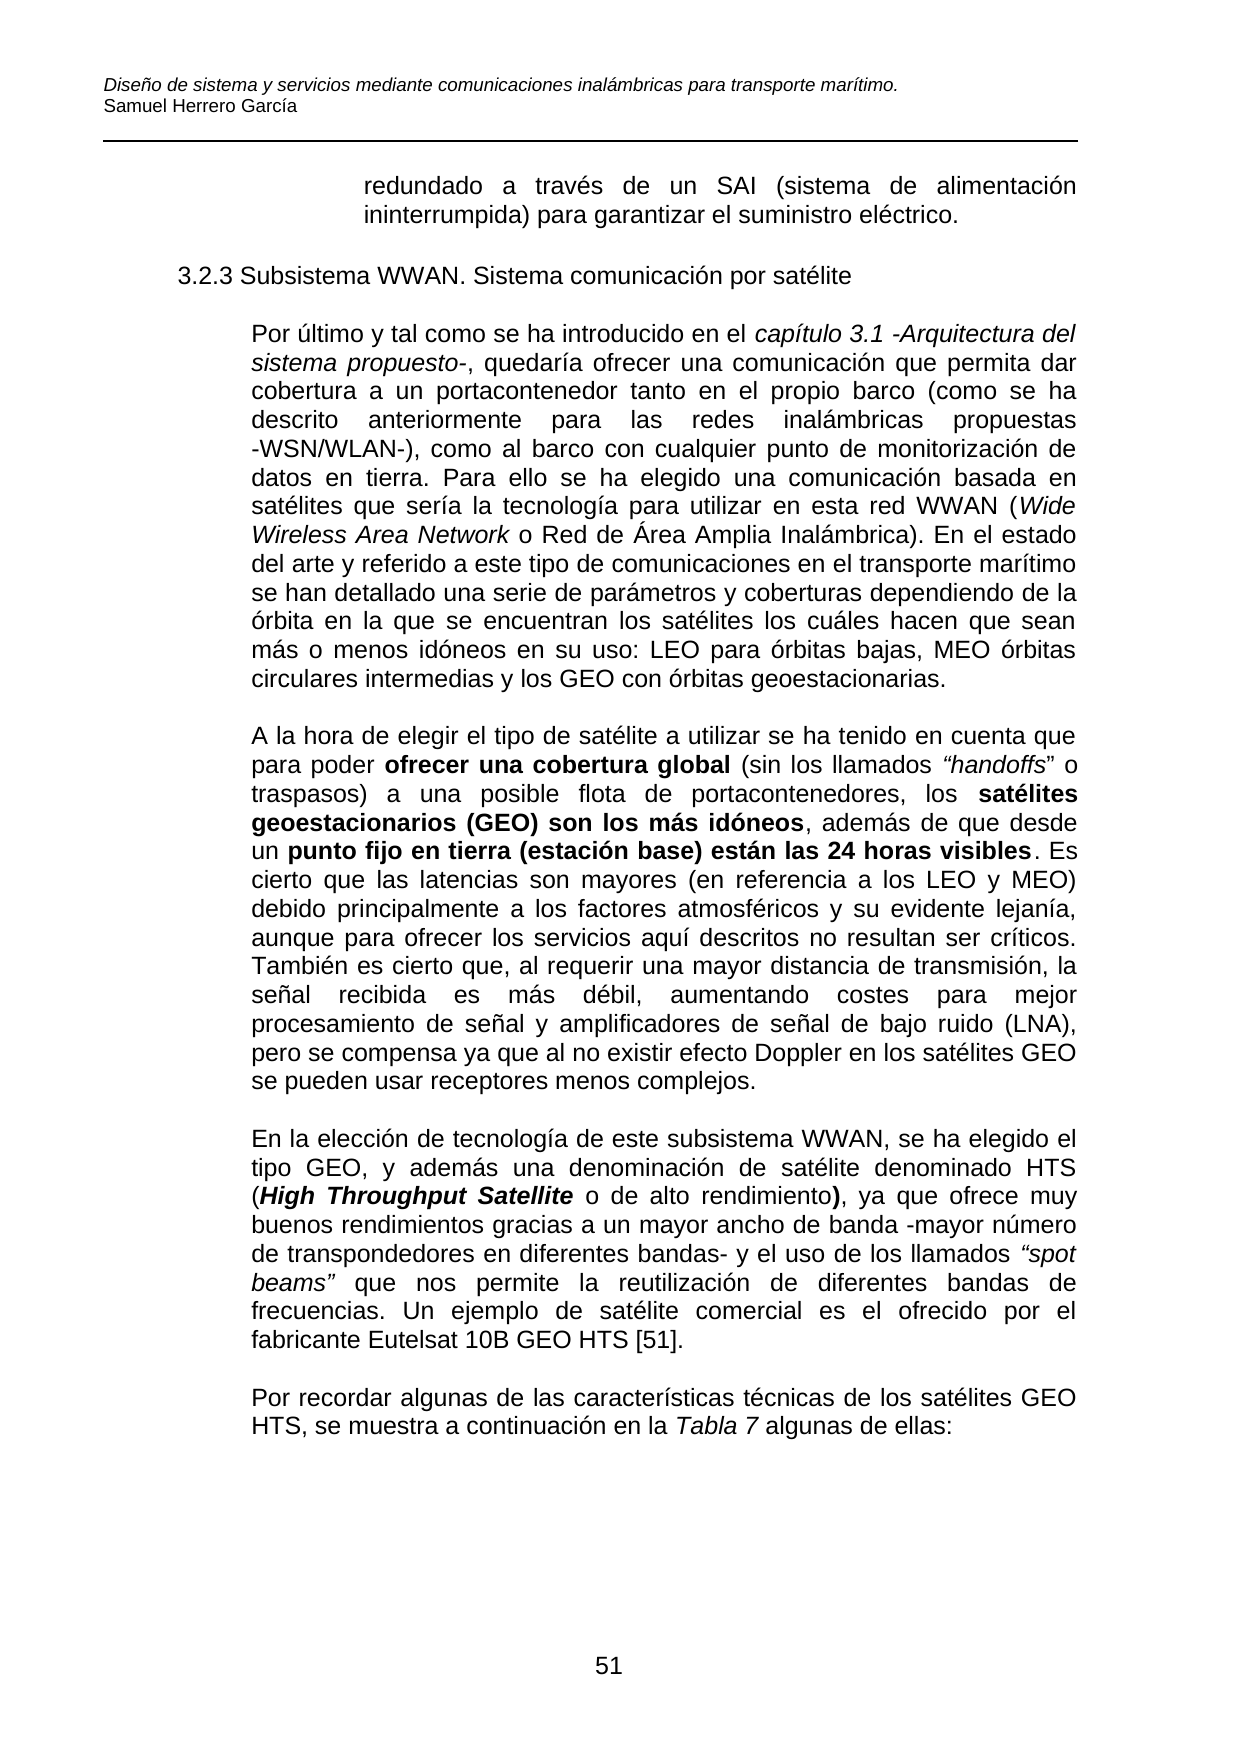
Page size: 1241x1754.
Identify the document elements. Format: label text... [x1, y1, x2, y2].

text En la elección de tecnología de este subsistema WWAN, se ha elegido el tipo GEO, y además una denominación de satélite denominado HTS (High Throughput Satellite o de alto rendimiento), ya que ofrece muy buenos rendimientos gracias a un mayor ancho de banda -mayor número de transpondedores en diferentes bandas- y el uso de los llamados “spot beams” que nos permite la reutilización de diferentes bandas de frecuencias. Un ejemplo de satélite comercial es el ofrecido por el fabricante Eutelsat 10B GEO HTS [51]. [251, 1124, 1078, 1354]
text A la hora de elegir el tipo de satélite a utilizar se ha tenido en cuenta que para poder ofrecer una cobertura global (sin los llamados “handoffs” o traspasos) a una posible flota de portacontenedores, los satélites geoestacionarios (GEO) son los más idóneos, además de que desde un punto fijo en tierra (estación base) están las 24 horas visibles. Es cierto que las latencias son mayores (en referencia a los LEO y MEO) debido principalmente a los factores atmosféricos y su evidente lejanía, aunque para ofrecer los servicios aquí descritos no resultan ser críticos. También es cierto que, al requerir una mayor distancia de transmisión, la señal recibida es más débil, aumentando costes para mejor procesamiento de señal y amplificadores de señal de bajo ruido (LNA), pero se compensa ya que al no existir efecto Doppler en los satélites GEO se pueden usar receptores menos complejos. [251, 721, 1078, 1095]
text Por último y tal como se ha introducido en el capítulo 3.1 -Arquitectura del sistema propuesto-, quedaría ofrecer una comunicación que permita dar cobertura a un portacontenedor tanto en el propio barco (como se ha descrito anteriormente para las redes inalámbricas propuestas -WSN/WLAN-), como al barco con cualquier punto de monitorización de datos en tierra. Para ello se ha elegido una comunicación basada en satélites que sería la tecnología para utilizar en esta red WWAN (Wide Wireless Area Network o Red de Área Amplia Inalámbrica). En el estado del arte y referido a este tipo de comunicaciones en el transporte marítimo se han detallado una serie de parámetros y coberturas dependiendo de la órbita en la que se encuentran los satélites los cuáles hacen que sean más o menos idóneos en su uso: LEO para órbitas bajas, MEO órbitas circulares intermedias y los GEO con órbitas geoestacionarias. [251, 319, 1078, 692]
subtitle 3.2.3 Subsistema WWAN. Sistema comunicación por satélite [177, 261, 1078, 290]
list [326, 171, 1078, 228]
text Por recordar algunas de las características técnicas de los satélites GEO HTS, se muestra a continuación en la Tabla 7 algunas de ellas: [251, 1382, 1078, 1440]
